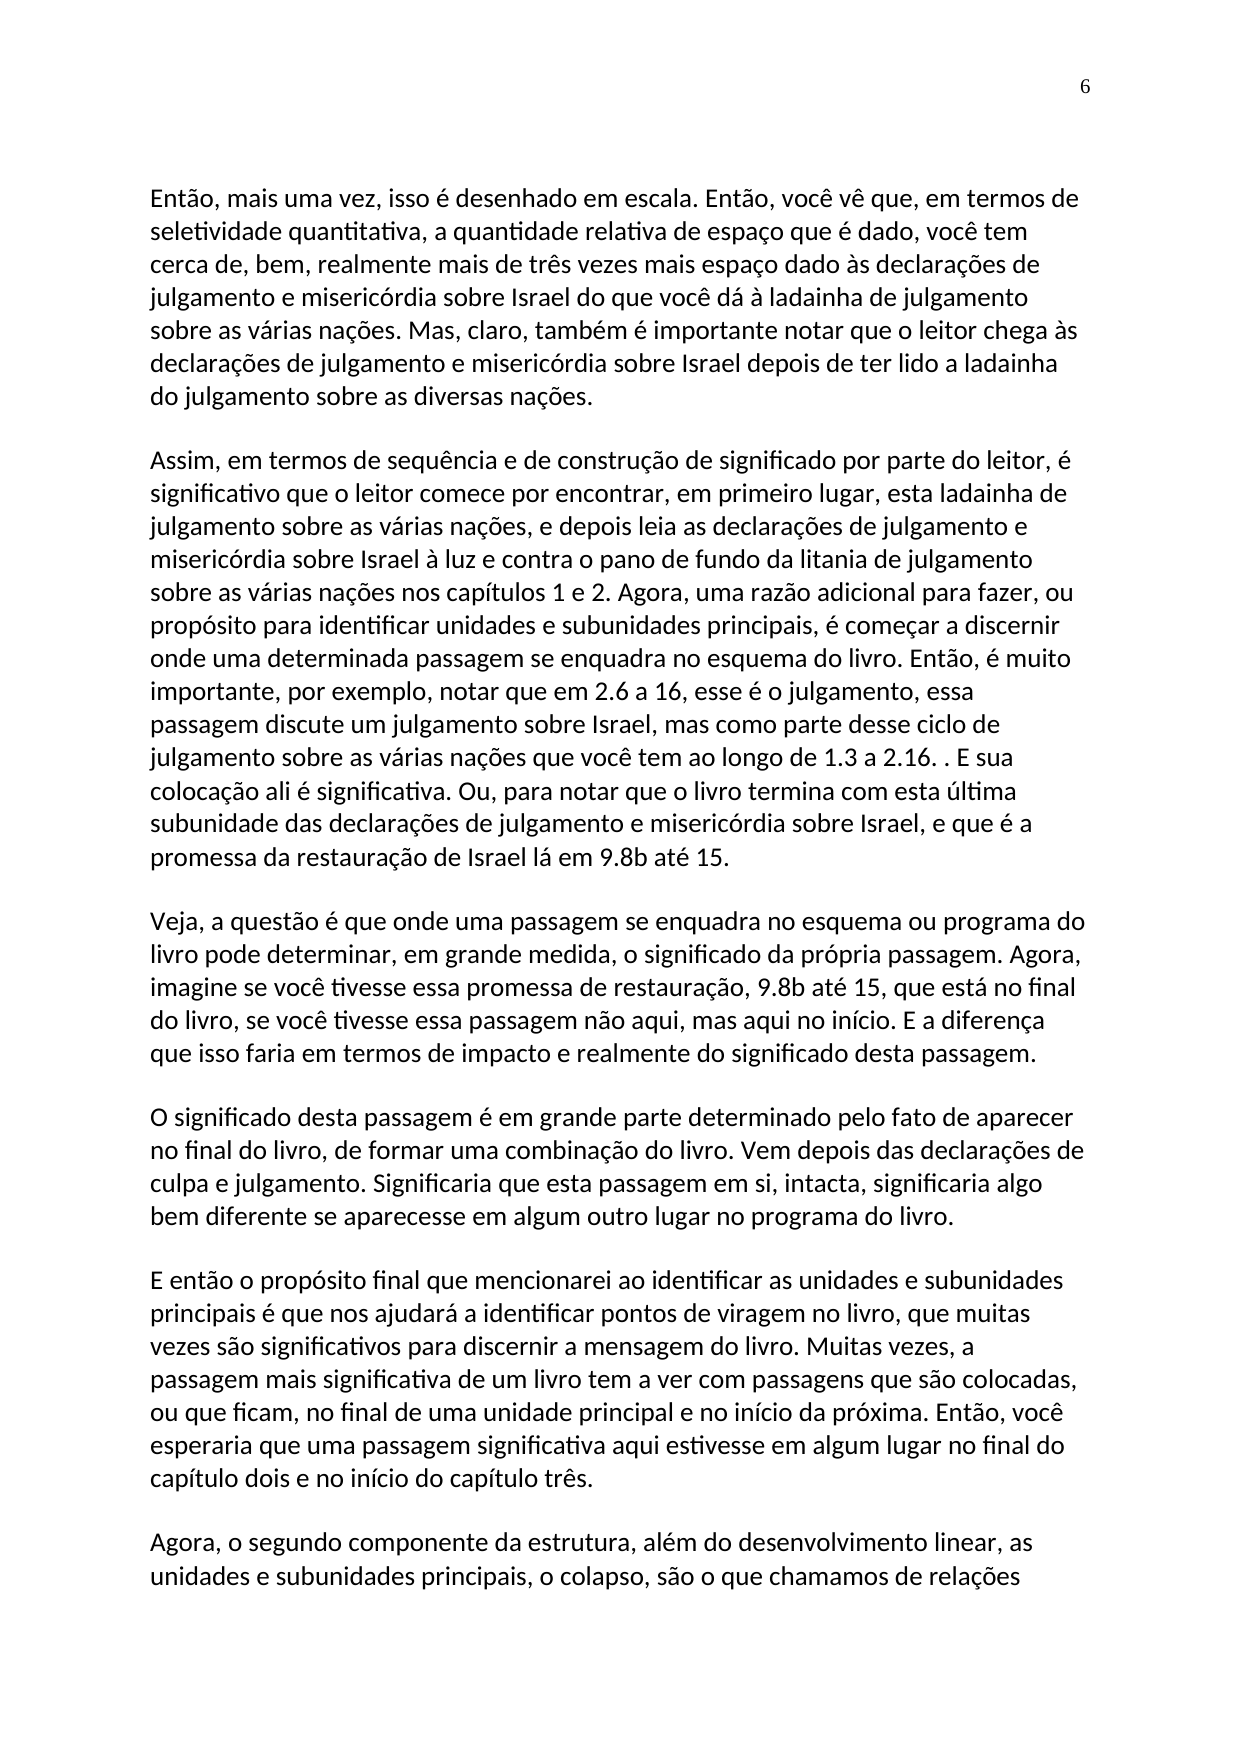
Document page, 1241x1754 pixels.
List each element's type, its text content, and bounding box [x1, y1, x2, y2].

text E então o propósito final que mencionarei ao identificar as unidades e subunidades principais é que nos ajudará a identificar pontos de viragem no livro, que muitas vezes são significativos para discernir a mensagem do livro. Muitas vezes, a passagem mais significativa de um livro tem a ver com passagens que são colocadas, ou que ficam, no final de uma unidade principal e no início da próxima. Então, você esperaria que uma passagem significativa aqui estivesse em algum lugar no final do capítulo dois e no início do capítulo três. [150, 1263, 1090, 1494]
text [150, 1526, 1090, 1592]
text Veja, a questão é que onde uma passagem se enquadra no esquema ou programa do livro pode determinar, em grande medida, o significado da própria passagem. Agora, imagine se você tivesse essa promessa de restauração, 9.8b até 15, que está no final do livro, se você tivesse essa passagem não aqui, mas aqui no início. E a diferença que isso faria em termos de impacto e realmente do significado desta passagem. [150, 904, 1090, 1069]
text Então, mais uma vez, isso é desenhado em escala. Então, você vê que, em termos de seletividade quantitativa, a quantidade relativa de espaço que é dado, você tem cerca de, bem, realmente mais de três vezes mais espaço dado às declarações de julgamento e misericórdia sobre Israel do que você dá à ladainha de julgamento sobre as várias nações. Mas, claro, também é importante notar que o leitor chega às declarações de julgamento e misericórdia sobre Israel depois de ter lido a ladainha do julgamento sobre as diversas nações. [150, 181, 1090, 412]
text O significado desta passagem é em grande parte determinado pelo fato de aparecer no final do livro, de formar uma combinação do livro. Vem depois das declarações de culpa e julgamento. Significaria que esta passagem em si, intacta, significaria algo bem diferente se aparecesse em algum outro lugar no programa do livro. [150, 1100, 1090, 1232]
text Assim, em termos de sequência e de construção de significado por parte do leitor, é significativo que o leitor comece por encontrar, em primeiro lugar, esta ladainha de julgamento sobre as várias nações, e depois leia as declarações de julgamento e misericórdia sobre Israel à luz e contra o pano de fundo da litania de julgamento sobre as várias nações nos capítulos 1 e 2. Agora, uma razão adicional para fazer, ou propósito para identificar unidades e subunidades principais, é começar a discernir onde uma determinada passagem se enquadra no esquema do livro. Então, é muito importante, por exemplo, notar que em 2.6 a 16, esse é o julgamento, essa passagem discute um julgamento sobre Israel, mas como parte desse ciclo de julgamento sobre as várias nações que você tem ao longo de 1.3 a 2.16. . E sua colocação ali é significativa. Ou, para notar que o livro termina com esta última subunidade das declarações de julgamento e misericórdia sobre Israel, e que é a promessa da restauração de Israel lá em 9.8b até 15. [150, 443, 1090, 873]
